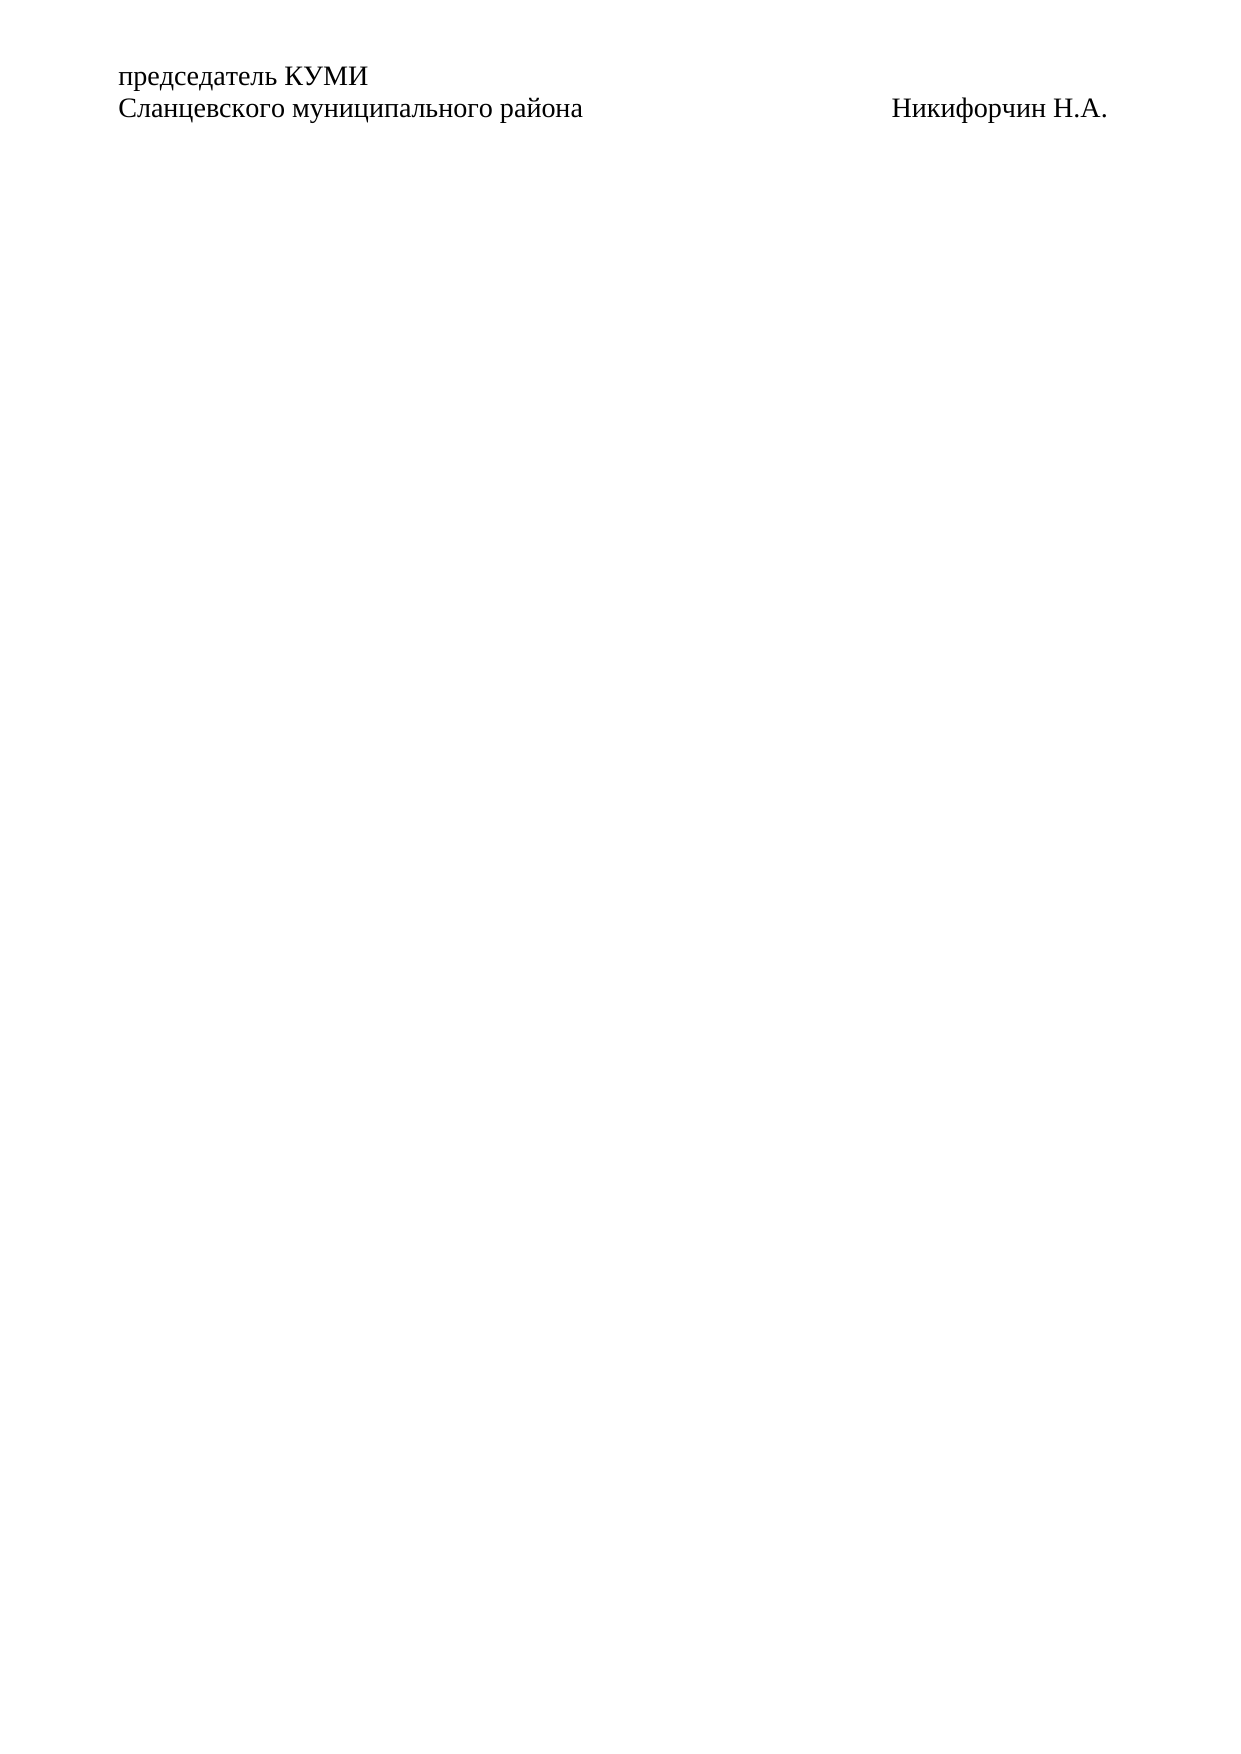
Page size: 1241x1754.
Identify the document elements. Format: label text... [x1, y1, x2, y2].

list председатель КУМИ [118, 59, 1181, 91]
list Сланцевского муниципального района Никифорчин Н.А. [118, 91, 1181, 124]
